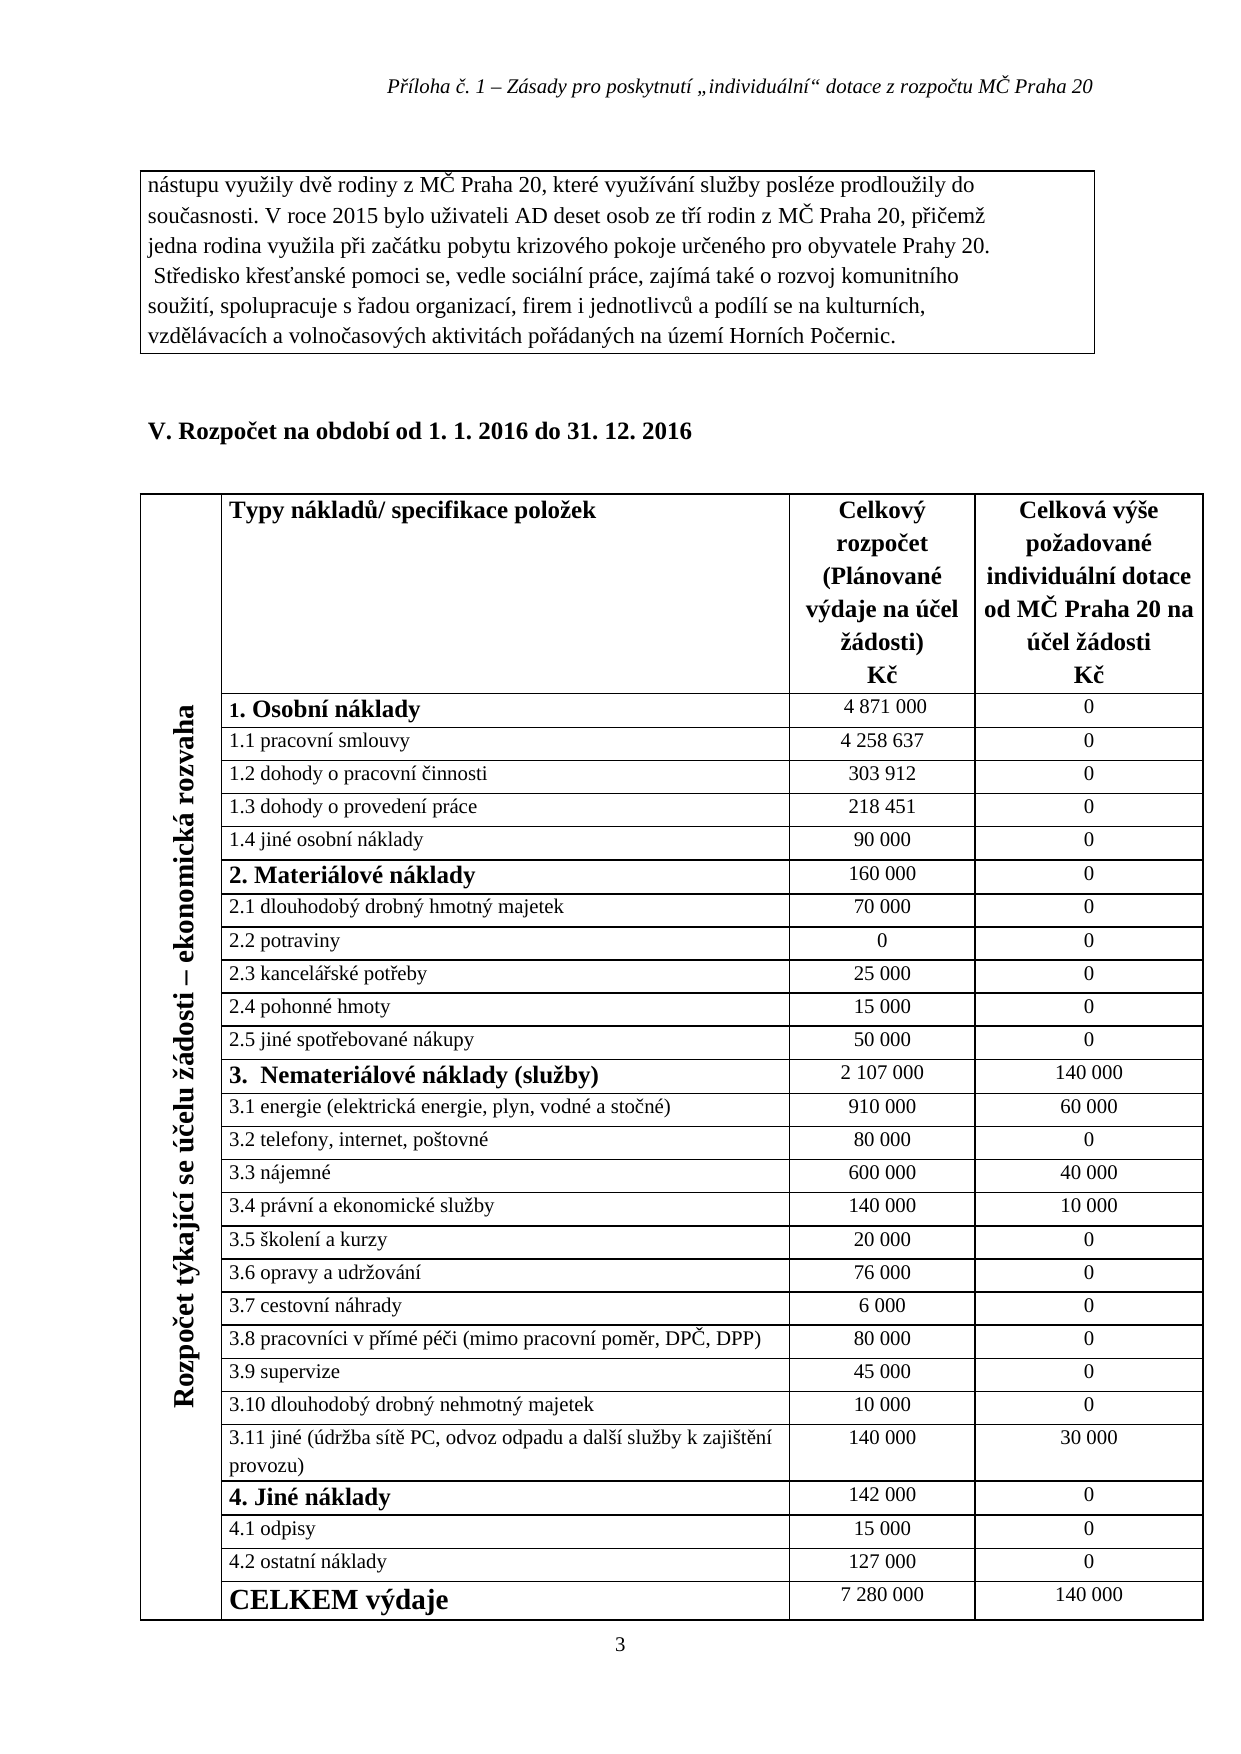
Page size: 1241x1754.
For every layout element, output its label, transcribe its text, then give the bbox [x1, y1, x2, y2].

table_cell 142 000 [790, 1482, 974, 1514]
table_cell 60 000 [976, 1094, 1202, 1126]
table_cell 4 871 000 [790, 694, 974, 726]
table_cell 140 000 [976, 1582, 1202, 1619]
table_cell 0 [976, 1127, 1202, 1159]
table_cell 2.5 jiné spotřebované nákupy [222, 1027, 789, 1058]
table_cell 0 [976, 1482, 1202, 1514]
table_cell 1. Osobní náklady [222, 694, 789, 726]
table_cell 0 [976, 728, 1202, 759]
table_cell 70 000 [790, 895, 974, 926]
table_cell 0 [976, 1326, 1202, 1357]
table_cell 45 000 [790, 1359, 974, 1391]
table_cell 10 000 [790, 1392, 974, 1424]
text V. Rozpočet na období od 1. 1. 2016 do 31. 12. 2016 [148, 416, 1093, 445]
table_cell 0 [976, 994, 1202, 1025]
table_cell 0 [976, 1516, 1202, 1547]
table_cell 76 000 [790, 1260, 974, 1291]
table_cell 3.6 opravy a udržování [222, 1260, 789, 1291]
table_cell 3.3 nájemné [222, 1160, 789, 1192]
table_cell 1.2 dohody o pracovní činnosti [222, 761, 789, 793]
table_cell 7 280 000 [790, 1582, 974, 1619]
table_cell 80 000 [790, 1127, 974, 1159]
table_cell 0 [976, 761, 1202, 793]
table_cell 160 000 [790, 861, 974, 893]
table_cell 2. Materiálové náklady [222, 861, 789, 893]
table_cell 127 000 [790, 1549, 974, 1581]
table_cell 25 000 [790, 961, 974, 992]
table_cell 1.3 dohody o provedení práce [222, 794, 789, 826]
table_header Rozpočet týkající se účelu žádosti – ekonomická rozvaha [141, 495, 221, 1619]
table_cell 910 000 [790, 1094, 974, 1126]
table_cell 140 000 [976, 1060, 1202, 1092]
table_cell 2.4 pohonné hmoty [222, 994, 789, 1025]
table_cell 80 000 [790, 1326, 974, 1357]
table_cell CELKEM výdaje [222, 1582, 789, 1619]
table_cell 2.3 kancelářské potřeby [222, 961, 789, 992]
table_header Celkový rozpočet (Plánované výdaje na účel žádosti) Kč [790, 495, 974, 692]
table_cell 0 [976, 928, 1202, 959]
table_cell 0 [976, 827, 1202, 859]
table_cell 90 000 [790, 827, 974, 859]
table_cell 0 [976, 694, 1202, 726]
table_header [1078, 172, 1094, 352]
table_cell 30 000 [976, 1425, 1202, 1480]
table_cell 0 [976, 1227, 1202, 1258]
table_cell 40 000 [976, 1160, 1202, 1192]
table_cell 0 [976, 1359, 1202, 1391]
table_cell 0 [790, 928, 974, 959]
table_cell 50 000 [790, 1027, 974, 1058]
table_cell 0 [976, 861, 1202, 893]
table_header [141, 172, 1078, 352]
table_cell 3.2 telefony, internet, poštovné [222, 1127, 789, 1159]
table_cell 0 [976, 794, 1202, 826]
table_cell 3.9 supervize [222, 1359, 789, 1391]
table_cell 0 [976, 895, 1202, 926]
table_cell 600 000 [790, 1160, 974, 1192]
table_cell 1.1 pracovní smlouvy [222, 728, 789, 759]
table_cell 140 000 [790, 1193, 974, 1225]
table_cell 3.11 jiné (údržba sítě PC, odvoz odpadu a další služby k zajištění provozu) [222, 1425, 789, 1480]
table_cell 218 451 [790, 794, 974, 826]
table_header Celková výše požadované individuální dotace od MČ Praha 20 na účel žádosti Kč [976, 495, 1202, 692]
table_cell 2 107 000 [790, 1060, 974, 1092]
table_cell 3. Nemateriálové náklady (služby) [222, 1060, 789, 1092]
table_cell 3.4 právní a ekonomické služby [222, 1193, 789, 1225]
table_cell 4 258 637 [790, 728, 974, 759]
table_cell 10 000 [976, 1193, 1202, 1225]
table_cell 4.1 odpisy [222, 1516, 789, 1547]
table_cell 3.7 cestovní náhrady [222, 1293, 789, 1324]
table_cell 2.1 dlouhodobý drobný hmotný majetek [222, 895, 789, 926]
table_cell 2.2 potraviny [222, 928, 789, 959]
table_cell 20 000 [790, 1227, 974, 1258]
table_cell 4.2 ostatní náklady [222, 1549, 789, 1581]
table_header Typy nákladů/ specifikace položek [222, 495, 789, 692]
table_cell 0 [976, 1392, 1202, 1424]
table_cell 0 [976, 1293, 1202, 1324]
table_cell 0 [976, 1549, 1202, 1581]
table_cell 6 000 [790, 1293, 974, 1324]
table_cell 0 [976, 1027, 1202, 1058]
table_cell 15 000 [790, 994, 974, 1025]
table_cell 3.5 školení a kurzy [222, 1227, 789, 1258]
table_cell 4. Jiné náklady [222, 1482, 789, 1514]
table_cell 15 000 [790, 1516, 974, 1547]
table_cell 1.4 jiné osobní náklady [222, 827, 789, 859]
table_cell 0 [976, 1260, 1202, 1291]
table_cell 0 [976, 961, 1202, 992]
table_cell 140 000 [790, 1425, 974, 1480]
table_cell 3.1 energie (elektrická energie, plyn, vodné a stočné) [222, 1094, 789, 1126]
table_cell 303 912 [790, 761, 974, 793]
table_cell 3.10 dlouhodobý drobný nehmotný majetek [222, 1392, 789, 1424]
table_cell 3.8 pracovníci v přímé péči (mimo pracovní poměr, DPČ, DPP) [222, 1326, 789, 1357]
